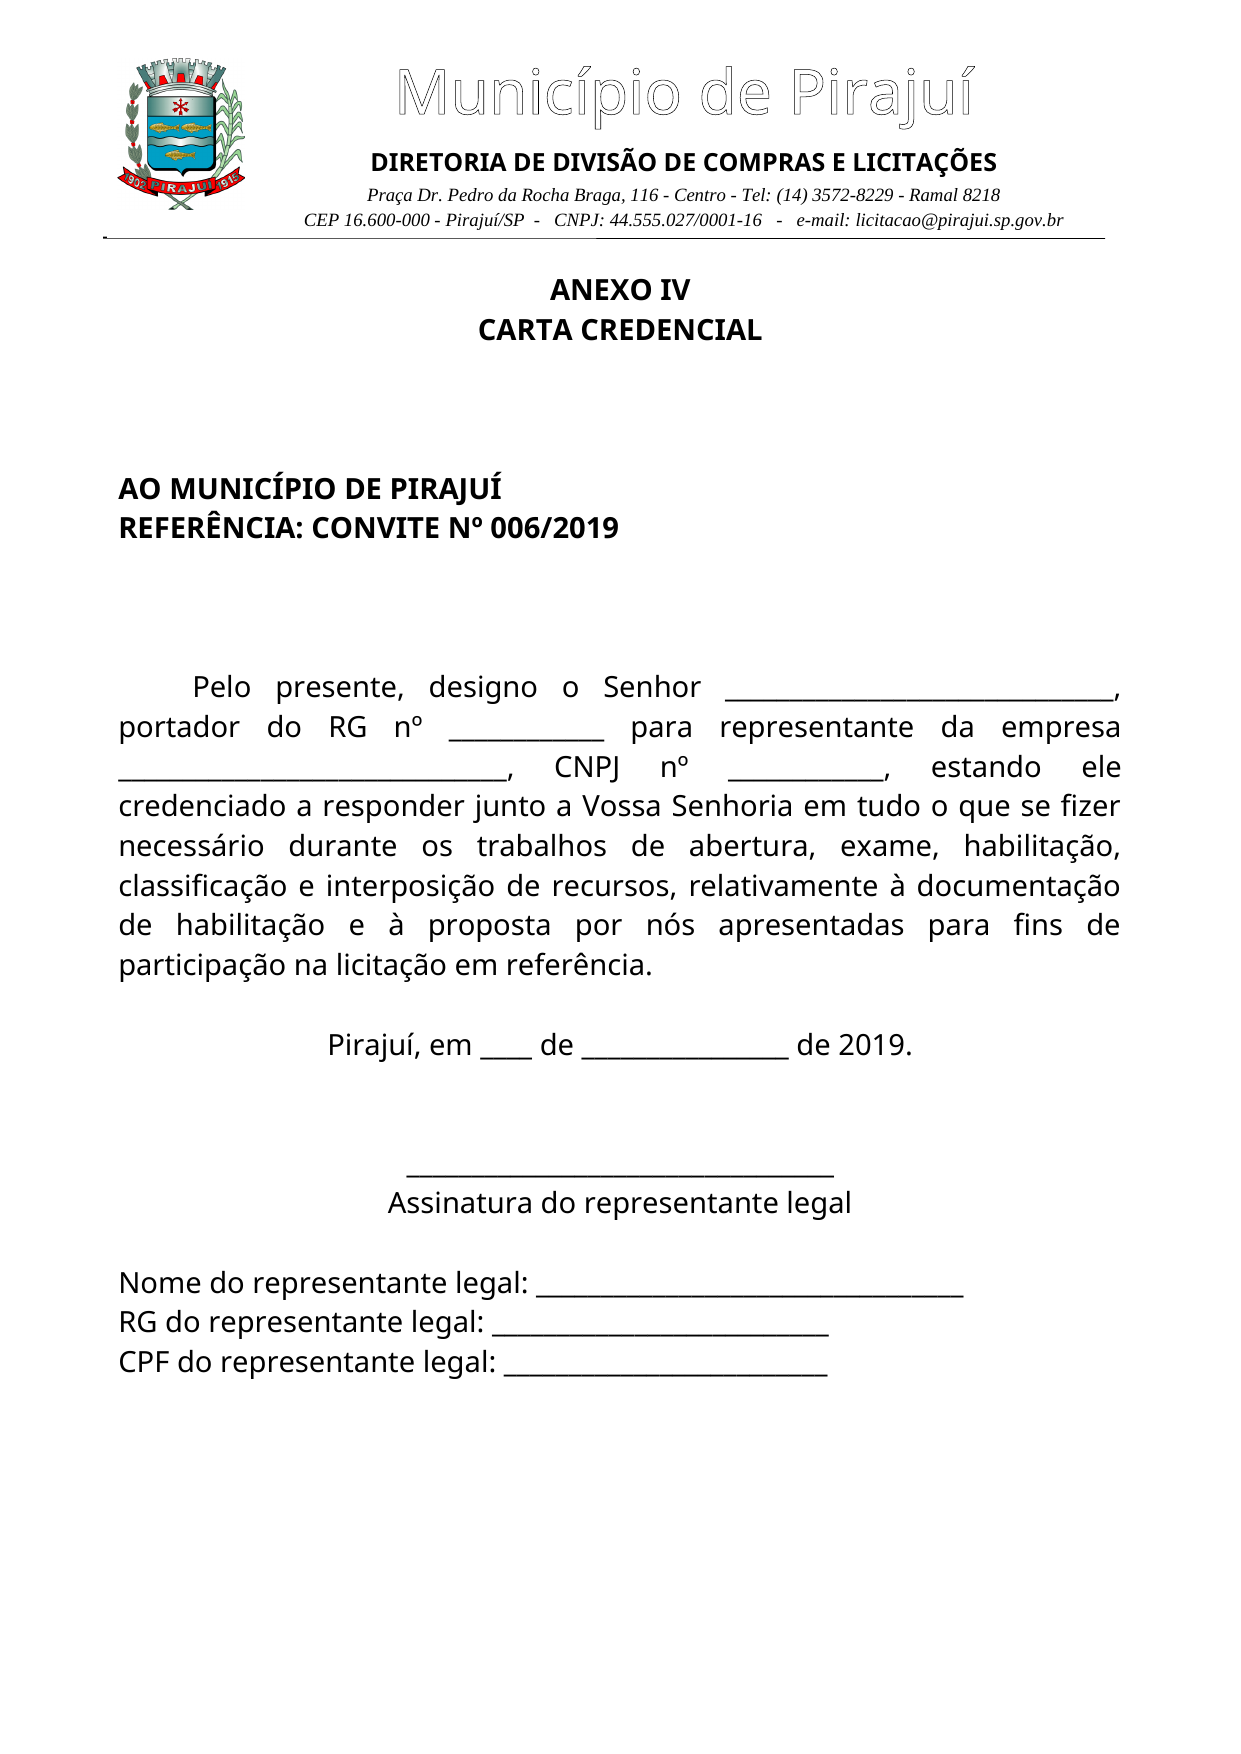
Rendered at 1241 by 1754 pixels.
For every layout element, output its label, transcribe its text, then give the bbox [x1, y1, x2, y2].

text Pirajuí, em ____ de ________________ de 2019. [118, 1024, 1122, 1063]
text CPF do representante legal: _________________________ [118, 1341, 1122, 1381]
text _________________________________ [118, 1143, 1122, 1182]
text RG do representante legal: __________________________ [118, 1302, 1122, 1341]
text Nome do representante legal: _________________________________ [118, 1262, 1122, 1302]
text ANEXO IV [118, 270, 1122, 309]
text Assinatura do representante legal [118, 1182, 1122, 1222]
text AO MUNICÍPIO DE PIRAJUÍ [118, 468, 1122, 508]
text CARTA CREDENCIAL [118, 309, 1122, 349]
text Pelo presente, designo o Senhor ______________________________, portador do RG nº ____________ para representante da empresa ______________________________, CNPJ nº ____________, estando ele credenciado a responder junto a Vossa Senhoria em tudo o que se fizer necessário durante os trabalhos de abertura, exame, habilitação, classificação e interposição de recursos, relativamente à documentação de habilitação e à proposta por nós apresentadas para fins de participação na licitação em referência. [118, 667, 1122, 984]
text REFERÊNCIA: CONVITE Nº 006/2019 [118, 508, 1122, 547]
picture [117, 58, 245, 210]
